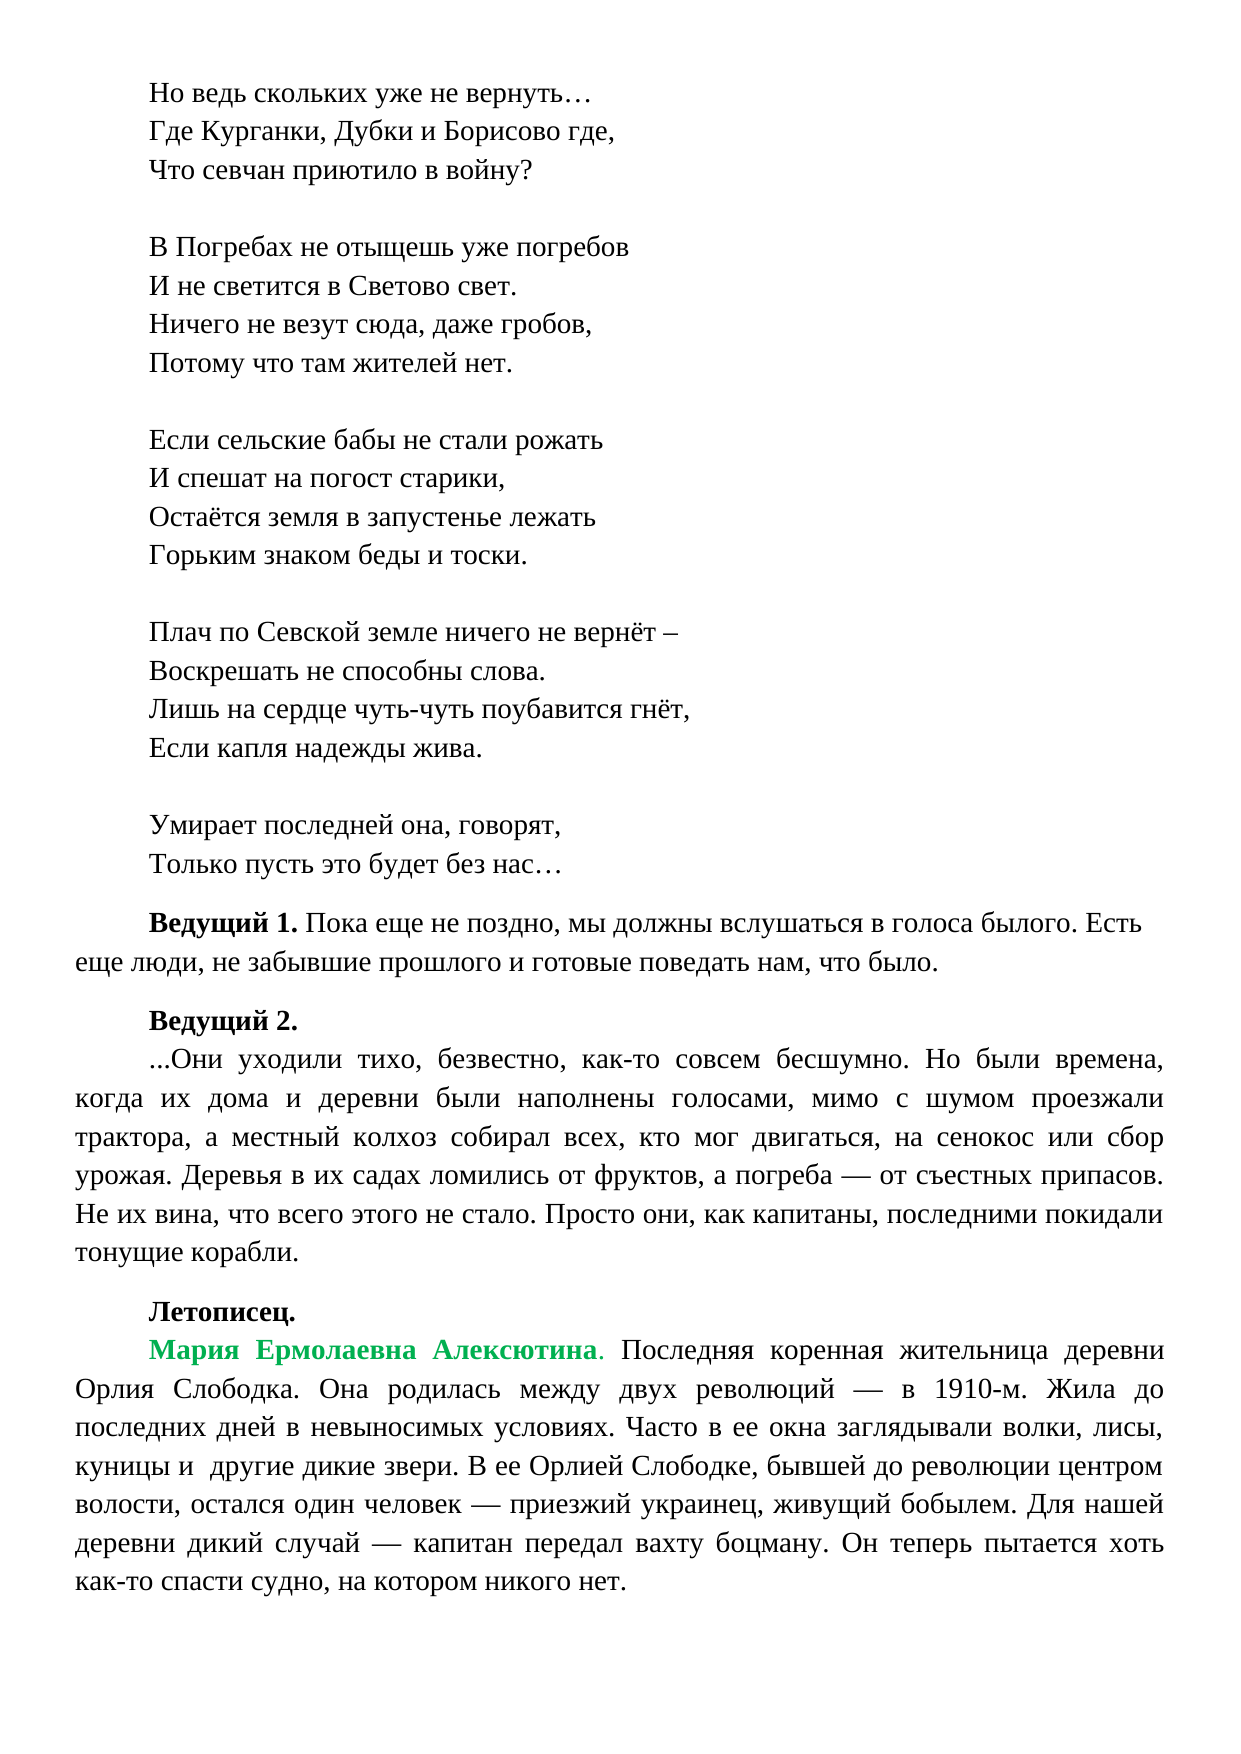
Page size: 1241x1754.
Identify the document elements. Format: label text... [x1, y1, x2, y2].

text Только пусть это будет без нас… [149, 846, 1165, 879]
text Если капля надежды жива. [149, 730, 1165, 764]
text Потому что там жителей нет. [149, 345, 1165, 378]
text Лишь на сердце чуть-чуть поубавится гнёт, [149, 692, 1165, 725]
text Но ведь скольких уже не вернуть… [149, 75, 1165, 108]
text ...Они уходили тихо, безвестно, как-то совсем бесшумно. Но были времена, когда их дома и деревни были наполнены голосами, мимо с шумом проезжали трактора, а местный колхоз собирал всех, кто мог двигаться, на сенокос или сбор урожая. Деревья в их садах ломились от фруктов, а погреба — от съестных припасов. Не их вина, что всего этого не стало. Просто они, как капитаны, последними покидали тонущие корабли. [75, 1042, 1165, 1268]
text Горьким знаком беды и тоски. [149, 537, 1165, 571]
text Что севчан приютило в войну? [149, 152, 1165, 186]
text Если сельские бабы не стали рожать [149, 422, 1165, 455]
text Ведущий 1. Пока еще не поздно, мы должны вслушаться в голоса былого. Есть еще люди, не забывшие прошлого и готовые поведать нам, что было. [75, 905, 1165, 977]
text И спешат на погост старики, [149, 460, 1165, 494]
text Воскрешать не способны слова. [149, 653, 1165, 687]
text Мария Ермолаевна Алексютина. Последняя коренная жительница деревни Орлия Слободка. Она родилась между двух революций — в 1910-м. Жила до последних дней в невыносимых условиях. Часто в ее окна заглядывали волки, лисы, куницы и другие дикие звери. В ее Орлией Слободке, бывшей до революции центром волости, остался один человек — приезжий украинец, живущий бобылем. Для нашей деревни дикий случай — капитан передал вахту боцману. Он теперь пытается хоть как-то спасти судно, на котором никого нет. [75, 1332, 1165, 1597]
text Где Курганки, Дубки и Борисово где, [149, 113, 1165, 147]
text Ничего не везут сюда, даже гробов, [149, 306, 1165, 340]
text Остаётся земля в запустенье лежать [149, 499, 1165, 532]
text Плач по Севской земле ничего не вернёт – [149, 614, 1165, 648]
text Летописец. [75, 1294, 1165, 1327]
text В Погребах не отыщешь уже погребов [149, 229, 1165, 263]
text И не светится в Светово свет. [149, 268, 1165, 301]
text Ведущий 2. [75, 1003, 1165, 1037]
text Умирает последней она, говорят, [149, 807, 1165, 841]
